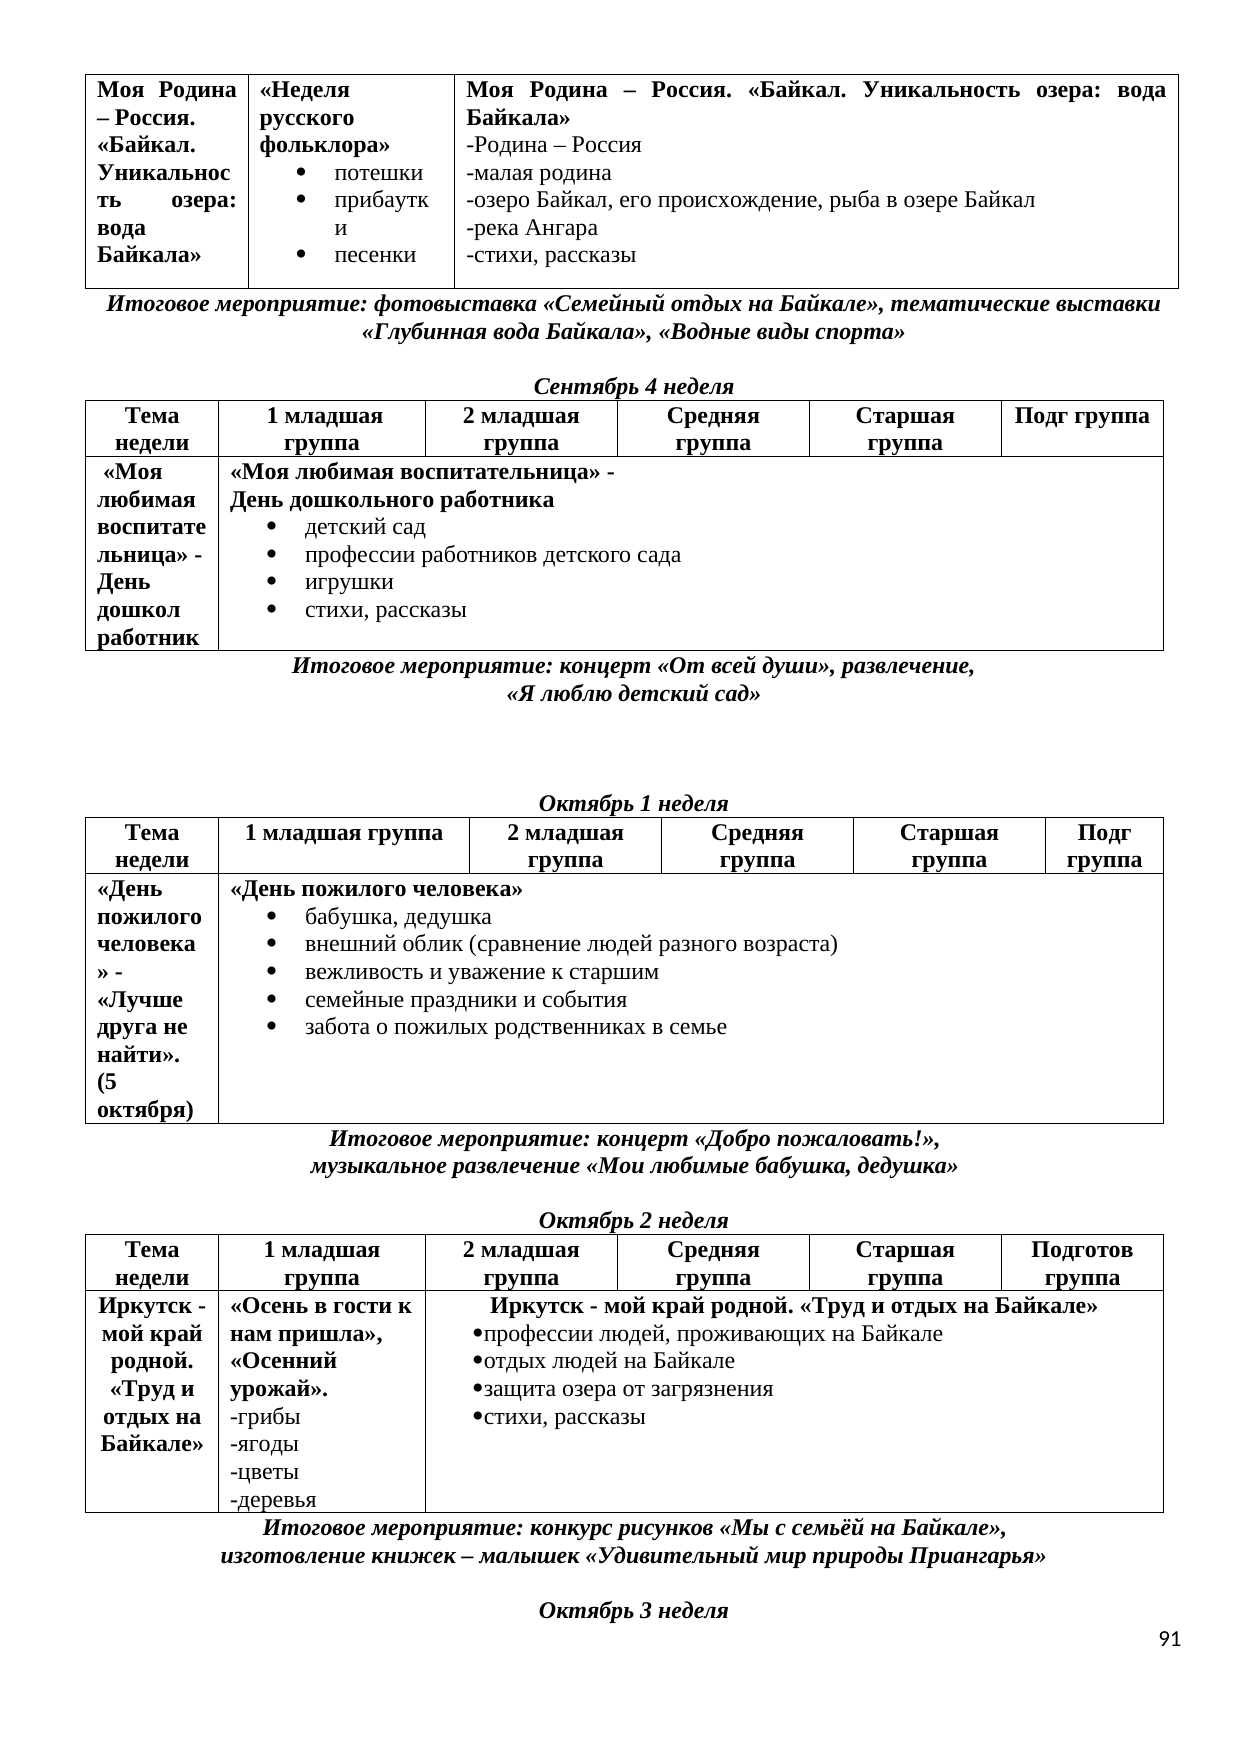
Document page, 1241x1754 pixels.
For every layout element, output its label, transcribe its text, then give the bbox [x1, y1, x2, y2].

table_header Подг группа [1046, 818, 1163, 873]
text Итоговое мероприятие: конкурс рисунков «Мы с семьёй на Байкале», [89, 1513, 1181, 1541]
text Сентябрь 4 неделя [89, 372, 1181, 400]
text музыкальное развлечение «Мои любимые бабушка, дедушка» [89, 1151, 1181, 1179]
table_header 1 младшая группа [219, 1235, 425, 1290]
table_header Подг группа [1002, 401, 1163, 456]
table_cell «Осень в гости к нам пришла», «Осенний урожай». -грибы -ягоды -цветы -деревья [219, 1291, 425, 1512]
table_cell Иркутск - мой край родной. «Труд и отдых на Байкале» профессии людей, проживающих на Байкале отдых людей на Байкале защита озера от загрязнения стихи, рассказы [426, 1291, 1163, 1512]
table_header Средняя группа [662, 818, 853, 873]
text Итоговое мероприятие: фотовыставка «Семейный отдых на Байкале», тематические выставки «Глубинная вода Байкала», «Водные виды спорта» [89, 289, 1181, 344]
text Октябрь 3 неделя [89, 1596, 1181, 1624]
table_header Средняя группа [618, 401, 809, 456]
table_cell «Неделя русского фольклора» потешки прибаутки песенки [249, 75, 454, 288]
table_cell «Моя любимая воспитательница» - День дошкольного работника детский сад профессии работников детского сада игрушки стихи, рассказы [219, 457, 1163, 650]
table_cell Иркутск - мой край родной. «Труд и отдых на Байкале» [86, 1291, 218, 1512]
table_cell «День пожилого человека» бабушка, дедушка внешний облик (сравнение людей разного возраста) вежливость и уважение к старшим семейные праздники и события забота о пожилых родственниках в семье [219, 874, 1163, 1123]
table_header Средняя группа [618, 1235, 809, 1290]
table_cell «День пожилого человека» - «Лучше друга не найти». (5 октября) [86, 874, 218, 1123]
table_header Старшая группа [810, 1235, 1001, 1290]
table_cell «Моя любимая воспитательница» - День дошкол работник [86, 457, 218, 650]
text Итоговое мероприятие: концерт «Добро пожаловать!», [89, 1124, 1181, 1151]
table_header 2 младшая группа [426, 1235, 617, 1290]
table_cell Моя Родина – Россия. «Байкал. Уникальность озера: вода Байкала» -Родина – Россия -малая родина -озеро Байкал, его происхождение, рыба в озере Байкал -река Ангара -стихи, рассказы [455, 75, 1178, 288]
table_header 2 младшая группа [426, 401, 617, 456]
table_header Старшая группа [854, 818, 1045, 873]
text Итоговое мероприятие: концерт «От всей души», развлечение, [89, 651, 1181, 679]
table_header Подготов группа [1002, 1235, 1163, 1290]
text Октябрь 1 неделя [89, 789, 1181, 817]
table_header Тема недели [86, 401, 218, 456]
table_header 1 младшая группа [219, 818, 469, 873]
text Октябрь 2 неделя [89, 1206, 1181, 1234]
text «Я люблю детский сад» [89, 679, 1181, 706]
text изготовление книжек – малышек «Удивительный мир природы Приангарья» [89, 1541, 1181, 1568]
table_header Тема недели [86, 818, 218, 873]
table_header Тема недели [86, 1235, 218, 1290]
table_header Старшая группа [810, 401, 1001, 456]
table_header 1 младшая группа [219, 401, 425, 456]
table_header 2 младшая группа [470, 818, 661, 873]
table_cell Моя Родина – Россия. «Байкал. Уникальность озера: вода Байкала» [86, 75, 248, 288]
